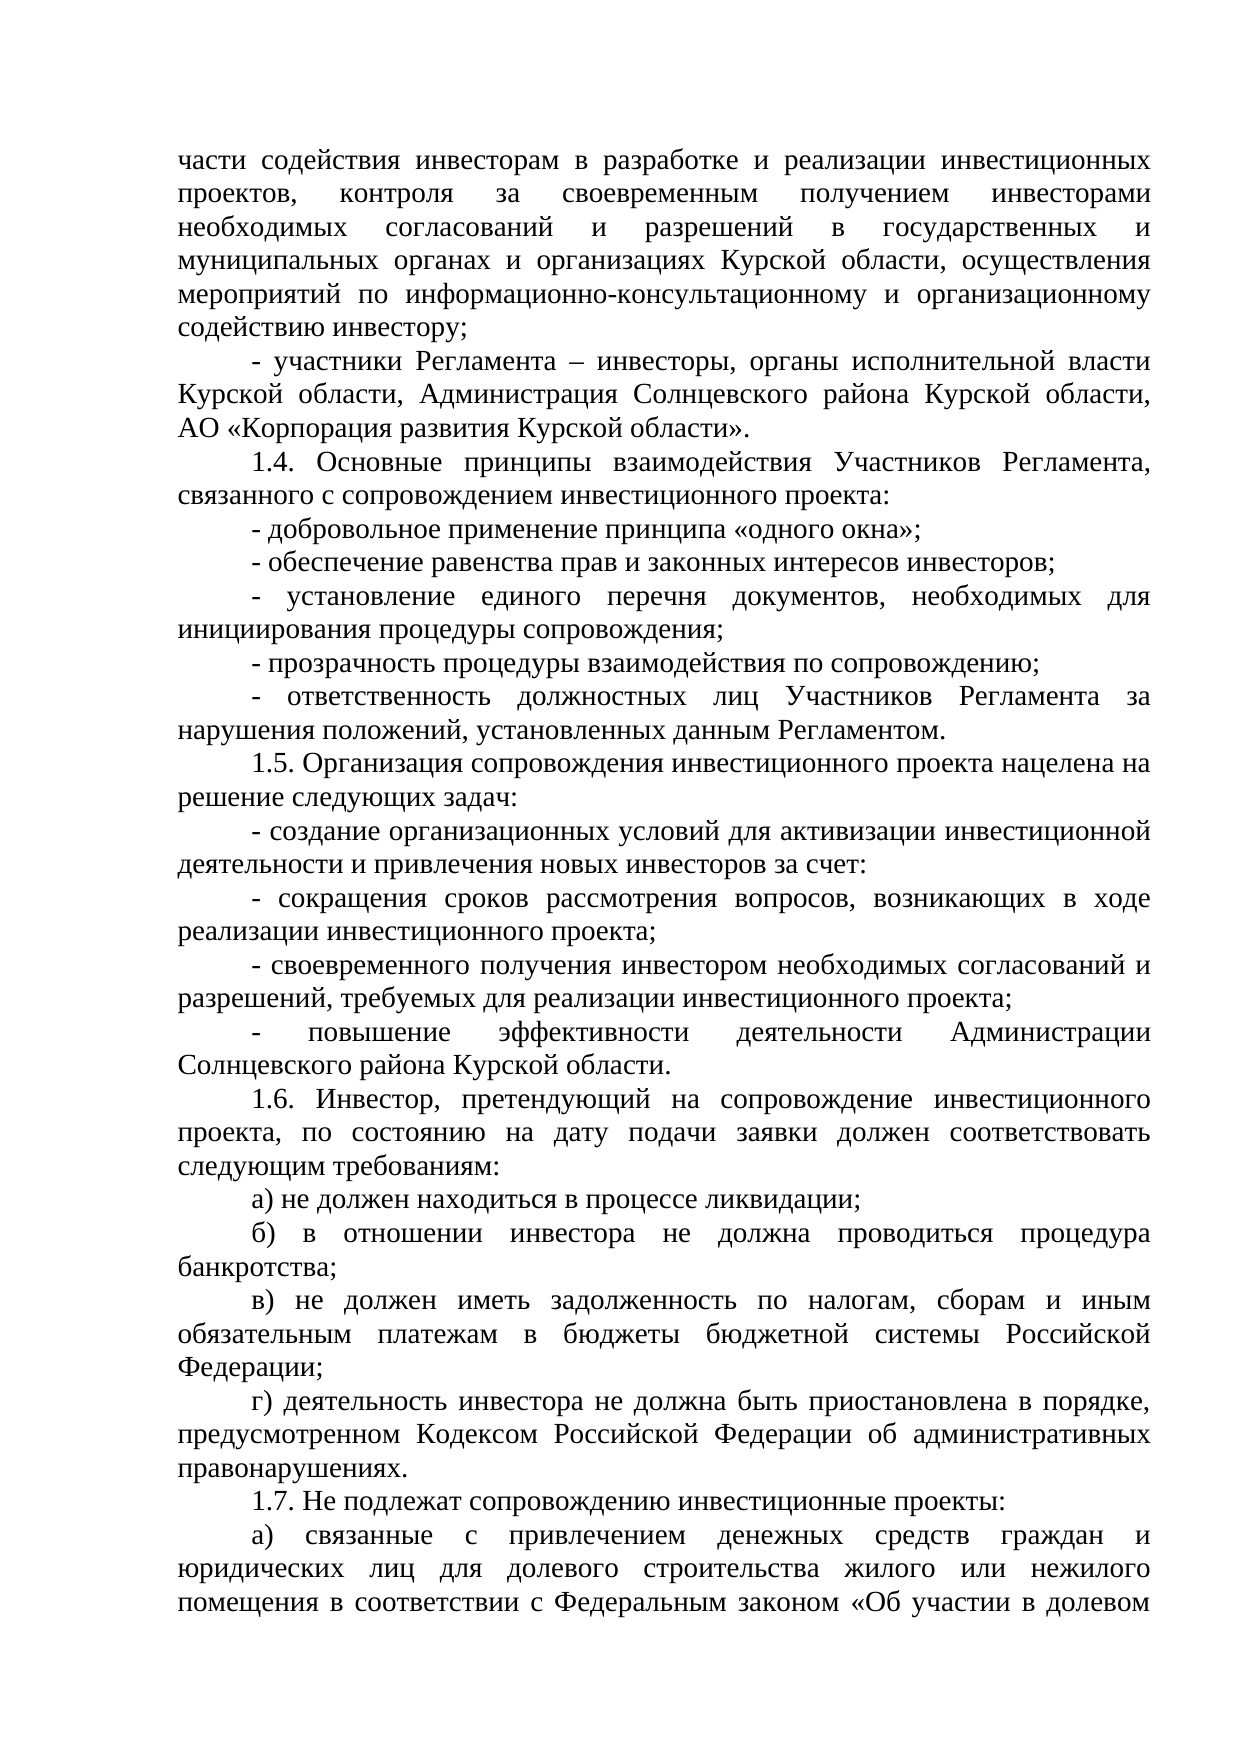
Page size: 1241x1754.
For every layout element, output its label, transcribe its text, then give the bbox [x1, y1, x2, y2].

text б) в отношении инвестора не должна проводиться процедура банкротства; [177, 1215, 1152, 1282]
text - сокращения сроков рассмотрения вопросов, возникающих в ходе реализации инвестиционного проекта; [177, 880, 1152, 947]
text - повышение эффективности деятельности Администрации Солнцевского района Курской области. [177, 1014, 1152, 1081]
text г) деятельность инвестора не должна быть приостановлена в порядке, предусмотренном Кодексом Российской Федерации об административных правонарушениях. [177, 1383, 1152, 1483]
text - участники Регламента – инвесторы, органы исполнительной власти Курской области, Администрация Солнцевского района Курской области, АО «Корпорация развития Курской области». [177, 343, 1152, 444]
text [177, 1517, 1152, 1618]
text а) не должен находиться в процессе ликвидации; [177, 1182, 1152, 1215]
text 1.5. Организация сопровождения инвестиционного проекта нацелена на решение следующих задач: [177, 746, 1152, 813]
text - установление единого перечня документов, необходимых для инициирования процедуры сопровождения; [177, 578, 1152, 645]
text - своевременного получения инвестором необходимых согласований и разрешений, требуемых для реализации инвестиционного проекта; [177, 947, 1152, 1014]
text 1.7. Не подлежат сопровождению инвестиционные проекты: [177, 1483, 1152, 1517]
text - ответственность должностных лиц Участников Регламента за нарушения положений, установленных данным Регламентом. [177, 678, 1152, 746]
text - добровольное применение принципа «одного окна»; [177, 511, 1152, 544]
text 1.4. Основные принципы взаимодействия Участников Регламента, связанного с сопровождением инвестиционного проекта: [177, 444, 1152, 511]
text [177, 142, 1152, 343]
text - прозрачность процедуры взаимодействия по сопровождению; [177, 645, 1152, 678]
text - обеспечение равенства прав и законных интересов инвесторов; [177, 544, 1152, 578]
text в) не должен иметь задолженность по налогам, сборам и иным обязательным платежам в бюджеты бюджетной системы Российской Федерации; [177, 1282, 1152, 1383]
text 1.6. Инвестор, претендующий на сопровождение инвестиционного проекта, по состоянию на дату подачи заявки должен соответствовать следующим требованиям: [177, 1081, 1152, 1182]
text - создание организационных условий для активизации инвестиционной деятельности и привлечения новых инвесторов за счет: [177, 813, 1152, 880]
